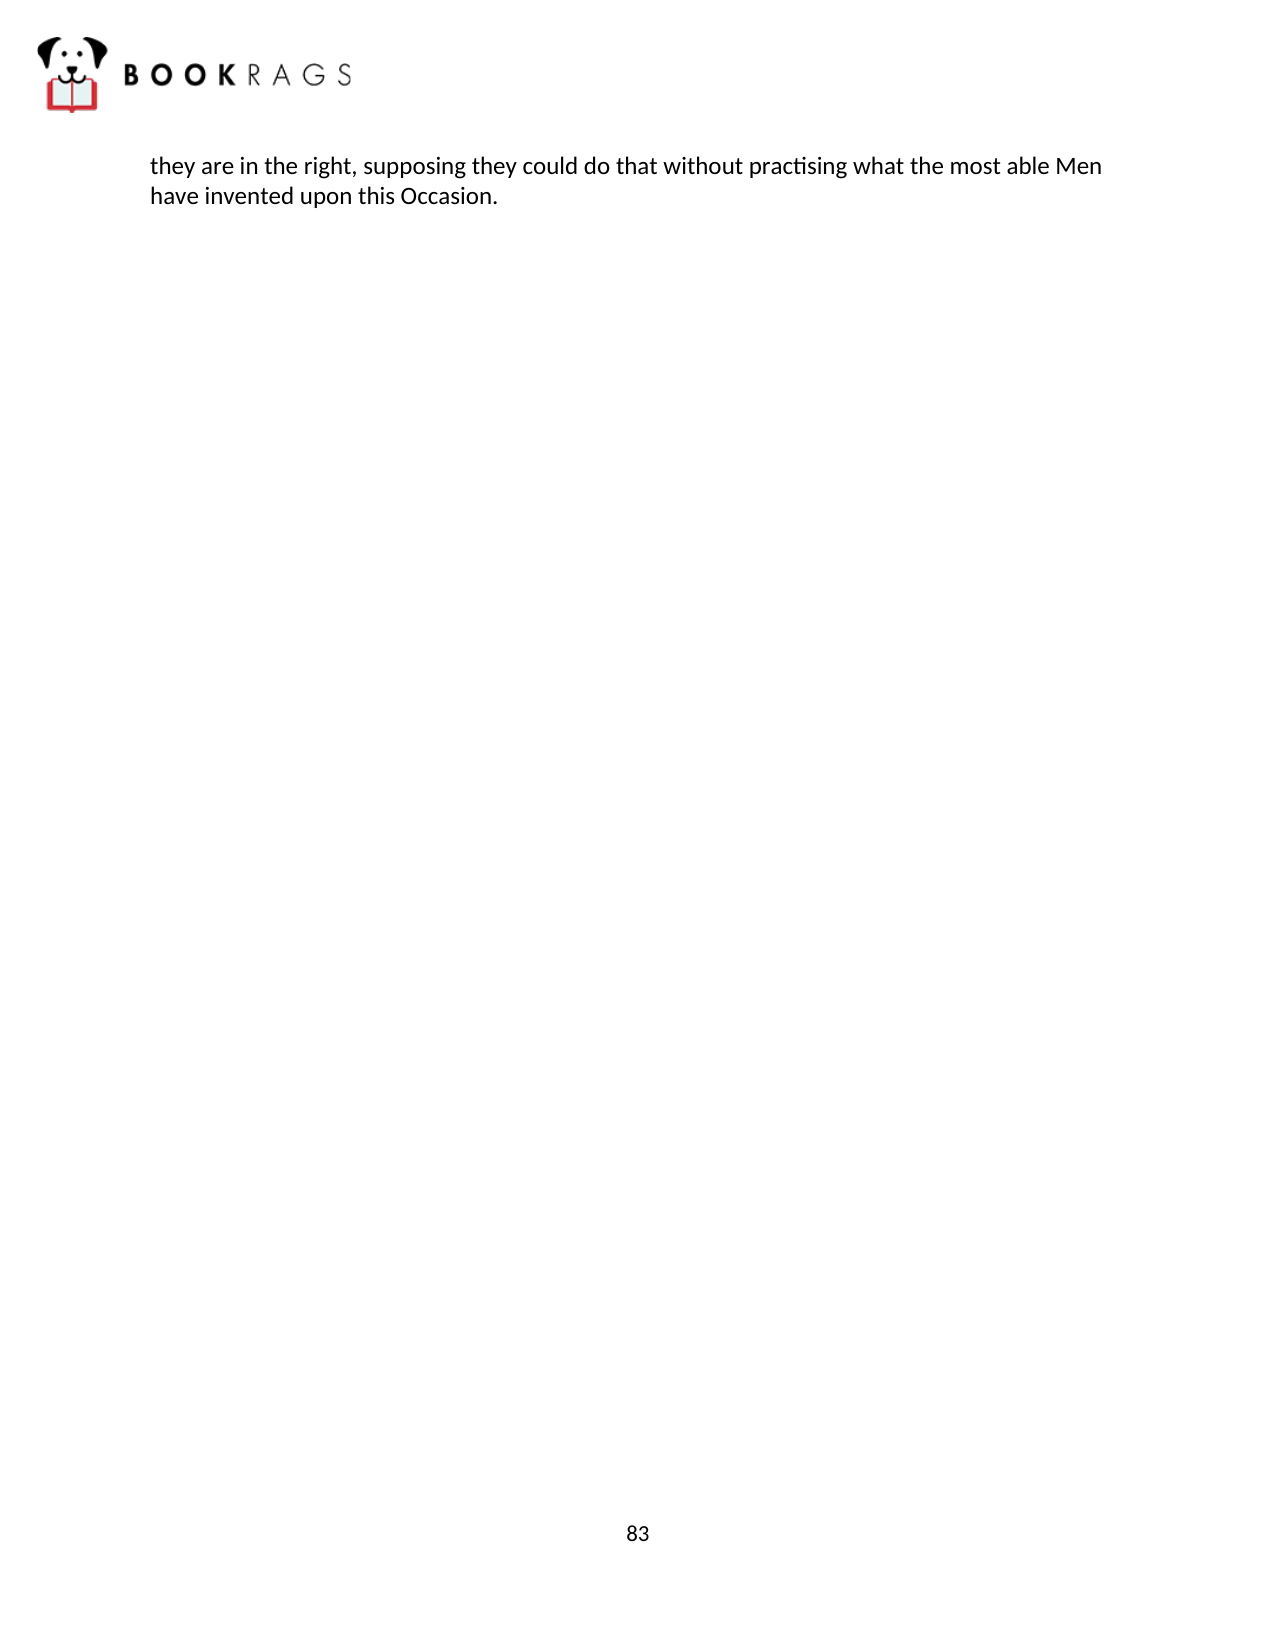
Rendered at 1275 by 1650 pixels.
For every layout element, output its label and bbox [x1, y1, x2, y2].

text [150, 150, 1125, 211]
picture [37, 37, 351, 113]
